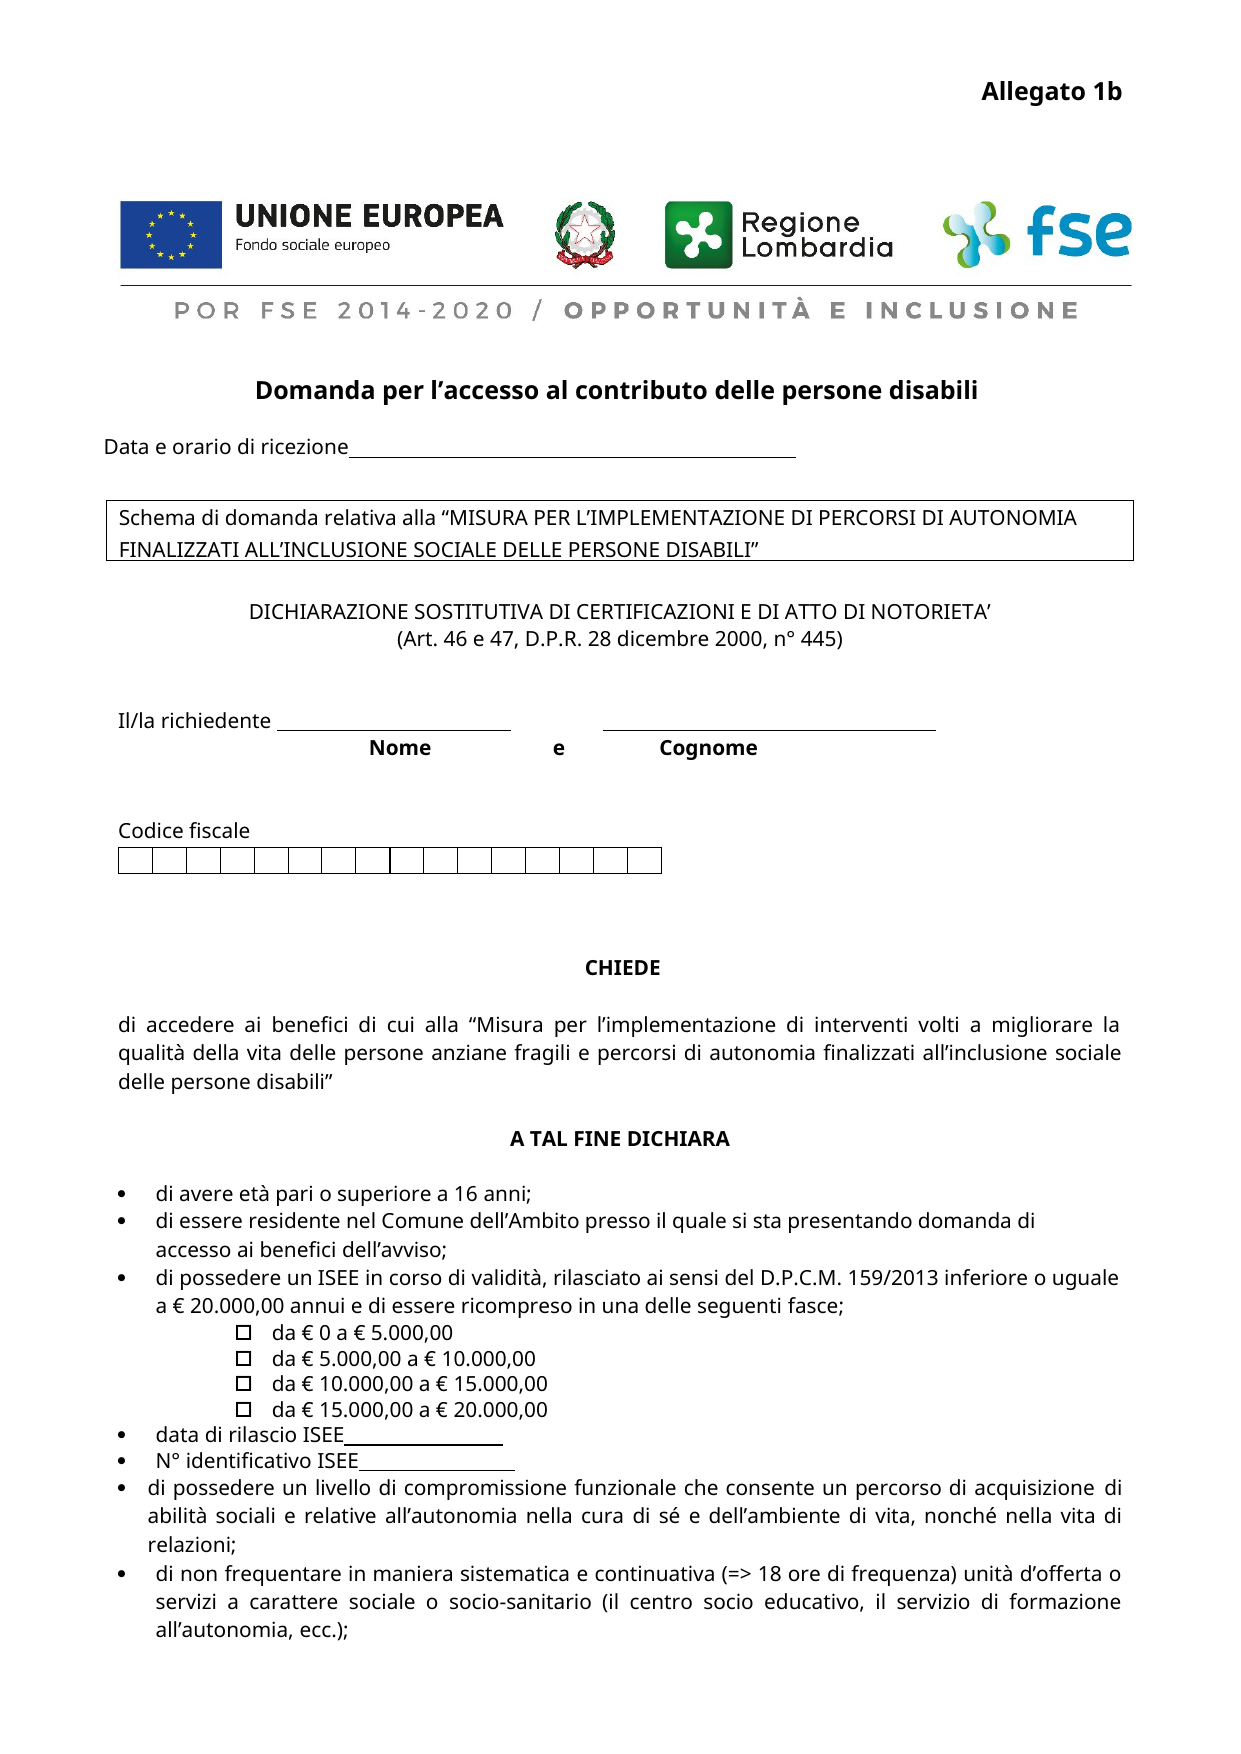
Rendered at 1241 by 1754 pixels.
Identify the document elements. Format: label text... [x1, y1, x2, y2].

text Data e orario di ricezione [103, 432, 1144, 461]
list di possedere un ISEE in corso di validità, rilasciato ai sensi del D.P.C.M. 159/2013 inferiore o uguale a € 20.000,00 annui e di essere ricompreso in una delle seguenti fasce; [118, 1263, 1122, 1320]
table_header [526, 848, 559, 873]
table_header [153, 848, 186, 873]
text □ da € 0 a € 5.000,00 [234, 1320, 1144, 1346]
picture [118, 199, 1134, 323]
text Codice fiscale [118, 816, 1144, 844]
text □ da € 15.000,00 a € 20.000,00 [234, 1397, 1144, 1422]
table_header [221, 848, 254, 873]
list N° identificativo ISEE [118, 1448, 1144, 1473]
table_header [391, 848, 423, 873]
text (Art. 46 e 47, D.P.R. 28 dicembre 2000, n° 445) [148, 624, 1092, 653]
table_header [119, 848, 152, 873]
text A TAL FINE DICHIARA [148, 1124, 1092, 1152]
table_header [458, 848, 491, 873]
table_header [560, 848, 593, 873]
text di accedere ai benefici di cui alla “Misura per l’implementazione di interventi volti a migliorare la qualità della vita delle persone anziane fragili e percorsi di autonomia finalizzati all’inclusione sociale delle persone disabili” [118, 1010, 1122, 1095]
table_header [289, 848, 321, 873]
table_header [255, 848, 288, 873]
table_header [322, 848, 355, 873]
subtitle Domanda per l’accesso al contributo delle persone disabili [254, 373, 1144, 407]
list di non frequentare in maniera sistematica e continuativa (=> 18 ore di frequenza) unità d’offerta o servizi a carattere sociale o socio-sanitario (il centro socio educativo, il servizio di formazione all’autonomia, ecc.); [118, 1559, 1122, 1644]
table_header [424, 848, 457, 873]
list data di rilascio ISEE [118, 1422, 1144, 1448]
text DICHIARAZIONE SOSTITUTIVA DI CERTIFICAZIONI E DI ATTO DI NOTORIETA’ [147, 599, 1092, 624]
list di possedere un livello di compromissione funzionale che consente un percorso di acquisizione di abilità sociali e relative all’autonomia nella cura di sé e dell’ambiente di vita, nonché nella vita di relazioni; [118, 1473, 1122, 1558]
text CHIEDE [148, 953, 1097, 982]
text □ da € 5.000,00 a € 10.000,00 [234, 1346, 1144, 1371]
list di avere età pari o superiore a 16 anni; [118, 1181, 1144, 1206]
table_header [628, 848, 661, 873]
list di essere residente nel Comune dell’Ambito presso il quale si sta presentando domanda di accesso ai benefici dell’avviso; [118, 1206, 1067, 1263]
table_header [594, 848, 627, 873]
text Nome e Cognome [369, 733, 1144, 762]
table_header [492, 848, 525, 873]
table_header [187, 848, 220, 873]
text Il/la richiedente [118, 708, 1144, 733]
text □ da € 10.000,00 a € 15.000,00 [234, 1371, 1144, 1397]
table_header [356, 848, 389, 873]
